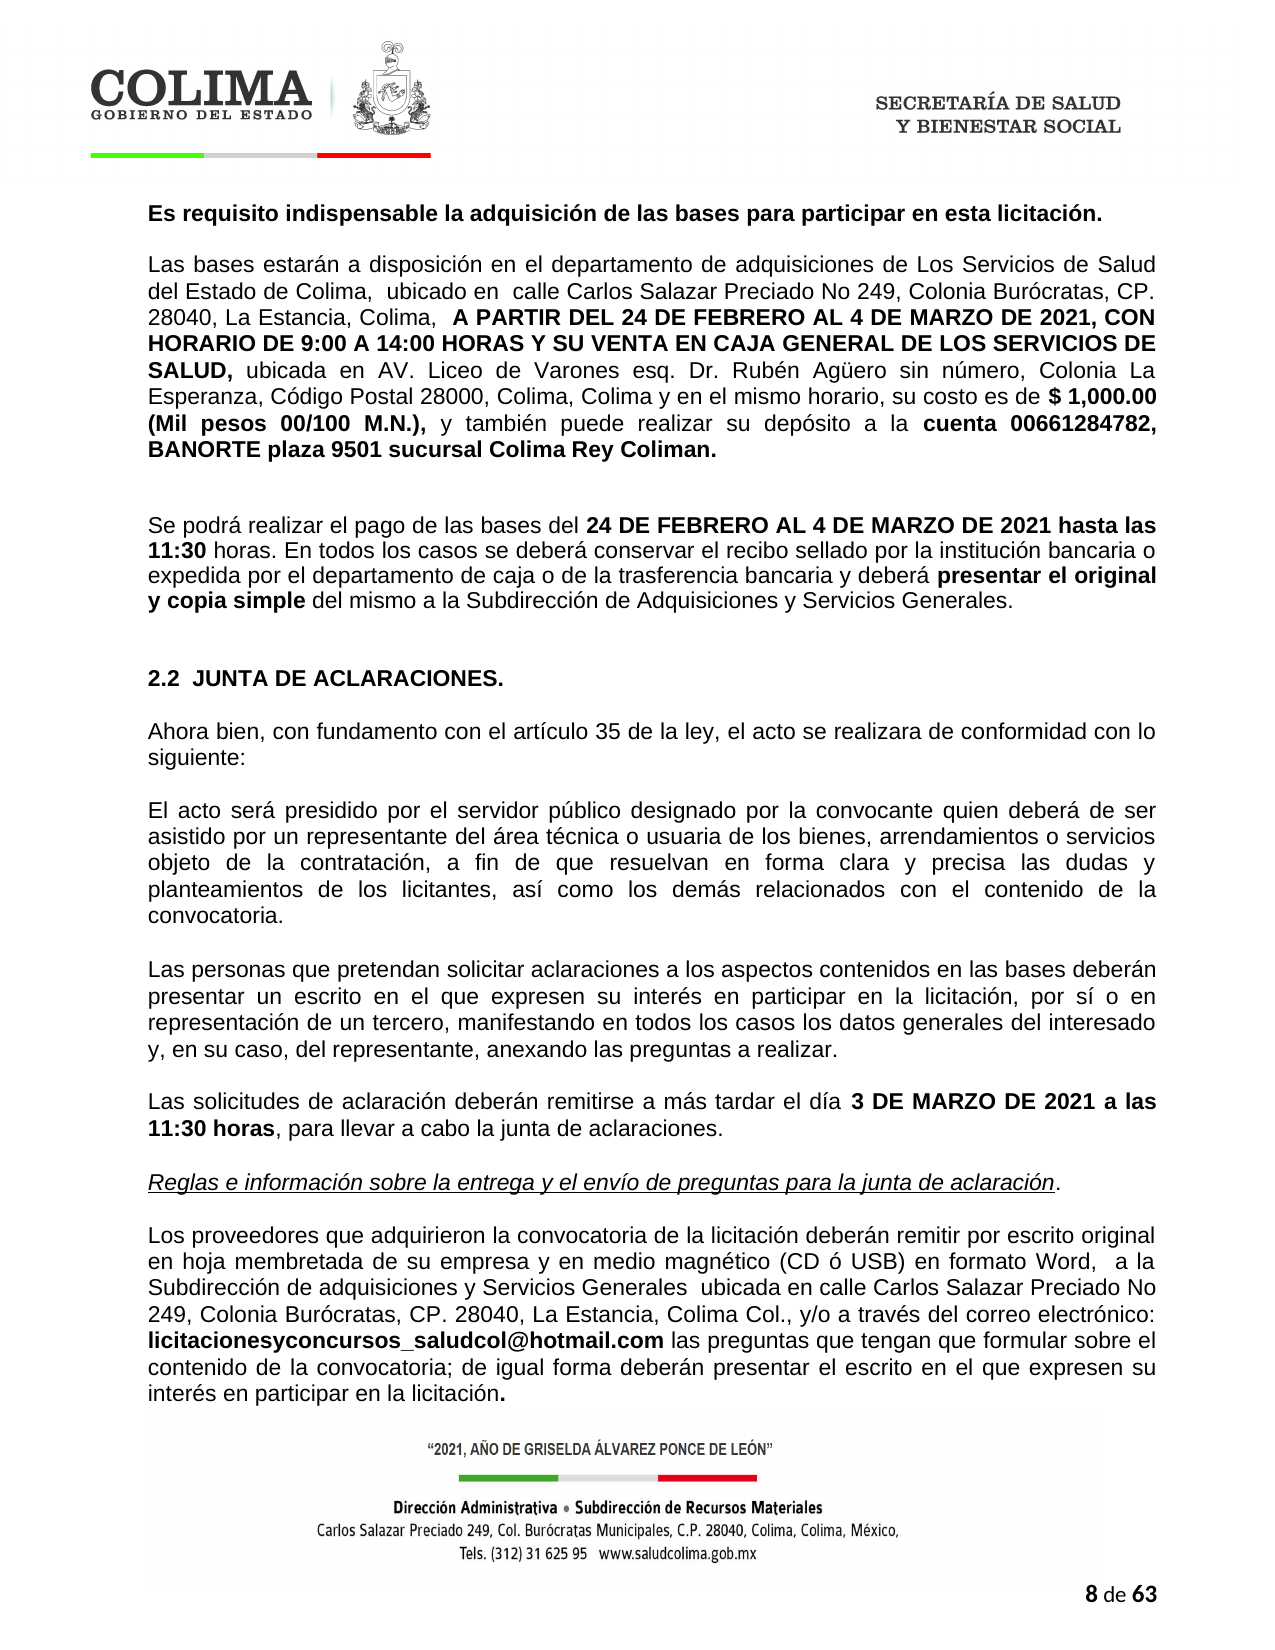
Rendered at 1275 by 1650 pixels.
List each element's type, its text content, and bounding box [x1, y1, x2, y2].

text Es requisito indispensable la adquisición de las bases para participar en esta licitación. [148, 200, 1157, 226]
text Se podrá realizar el pago de las bases del 24 DE FEBRERO AL 4 DE MARZO DE 2021 hasta las 11:30 horas. En todos los casos se deberá conservar el recibo sellado por la institución bancaria o expedida por el departamento de caja o de la trasferencia bancaria y deberá presentar el original y copia simple del mismo a la Subdirección de Adquisiciones y Servicios Generales. [148, 513, 1157, 613]
text El acto será presidido por el servidor público designado por la convocante quien deberá de ser asistido por un representante del área técnica o usuaria de los bienes, arrendamientos o servicios objeto de la contratación, a fin de que resuelvan en forma clara y precisa las dudas y planteamientos de los licitantes, así como los demás relacionados con el contenido de la convocatoria. [148, 797, 1157, 928]
text Los proveedores que adquirieron la convocatoria de la licitación deberán remitir por escrito original en hoja membretada de su empresa y en medio magnético (CD ó USB) en formato Word, a la Subdirección de adquisiciones y Servicios Generales ubicada en calle Carlos Salazar Preciado No 249, Colonia Burócratas, CP. 28040, La Estancia, Colima Col., y/o a través del correo electrónico: licitacionesyconcursos_saludcol@hotmail.com las preguntas que tengan que formular sobre el contenido de la convocatoria; de igual forma deberán presentar el escrito en el que expresen su interés en participar en la licitación. [148, 1222, 1157, 1406]
picture [0, 31, 1238, 182]
text Reglas e información sobre la entrega y el envío de preguntas para la junta de aclaración. [148, 1169, 1157, 1195]
text Ahora bien, con fundamento con el artículo 35 de la ley, el acto se realizara de conformidad con lo siguiente: [148, 718, 1157, 770]
text Las personas que pretendan solicitar aclaraciones a los aspectos contenidos en las bases deberán presentar un escrito en el que expresen su interés en participar en la licitación, por sí o en representación de un tercero, manifestando en todos los casos los datos generales del interesado y, en su caso, del representante, anexando las preguntas a realizar. [148, 956, 1157, 1062]
text Las solicitudes de aclaración deberán remitirse a más tardar el día 3 DE MARZO DE 2021 a las 11:30 horas, para llevar a cabo la junta de aclaraciones. [148, 1088, 1157, 1141]
picture [148, 1411, 1104, 1586]
text Las bases estarán a disposición en el departamento de adquisiciones de Los Servicios de Salud del Estado de Colima, ubicado en calle Carlos Salazar Preciado No 249, Colonia Burócratas, CP. 28040, La Estancia, Colima, A PARTIR DEL 24 DE FEBRERO AL 4 DE MARZO DE 2021, CON HORARIO DE 9:00 A 14:00 HORAS Y SU VENTA EN CAJA GENERAL DE LOS SERVICIOS DE SALUD, ubicada en AV. Liceo de Varones esq. Dr. Rubén Agüero sin número, Colonia La Esperanza, Código Postal 28000, Colima, Colima y en el mismo horario, su costo es de $ 1,000.00 (Mil pesos 00/100 M.N.), y también puede realizar su depósito a la cuenta 00661284782, BANORTE plaza 9501 sucursal Colima Rey Coliman. [148, 251, 1157, 462]
list JUNTA DE ACLARACIONES. [148, 665, 1157, 691]
